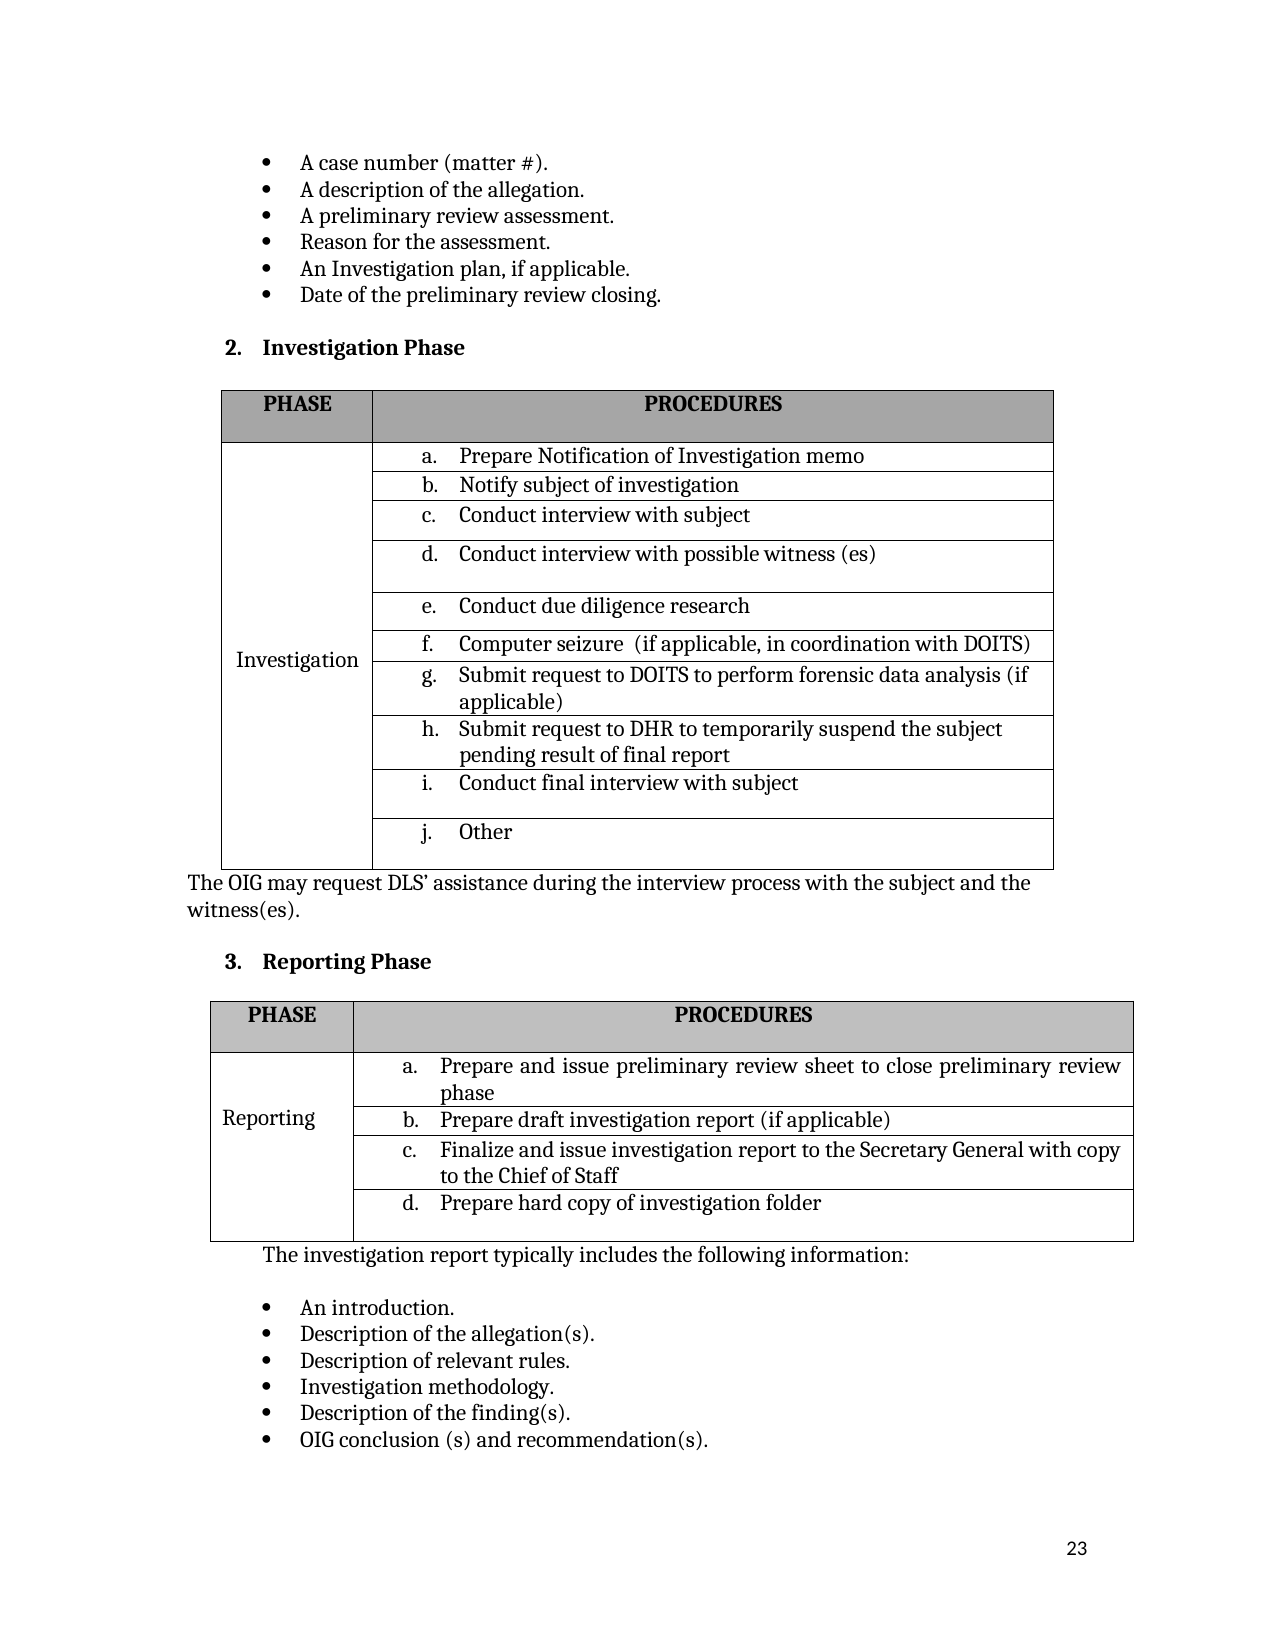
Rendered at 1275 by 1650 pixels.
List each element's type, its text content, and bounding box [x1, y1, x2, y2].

table_header PROCEDURES [373, 391, 1053, 442]
list An introduction. [262, 1295, 1087, 1321]
list An Investigation plan, if applicable. [262, 255, 1087, 282]
list Investigation Phase [225, 334, 1087, 361]
table_cell Submit request to DOITS to perform forensic data analysis (if applicable) [373, 662, 1053, 715]
table_cell Submit request to DHR to temporarily suspend the subject pending result of final report [373, 716, 1053, 769]
text The investigation report typically includes the following information: [187, 1002, 1087, 1268]
text The OIG may request DLS’ assistance during the interview process with the subject and the witness(es). [187, 387, 1087, 923]
list Investigation methodology. [262, 1374, 1087, 1400]
table_header PHASE [222, 391, 372, 442]
table_cell Prepare draft investigation report (if applicable) [354, 1107, 1133, 1135]
table_cell Notify subject of investigation [373, 472, 1053, 500]
table_cell Investigation [222, 443, 372, 869]
table_cell Prepare hard copy of investigation folder [354, 1190, 1133, 1241]
table_cell Conduct interview with possible witness (es) [373, 541, 1053, 592]
table_cell Reporting [211, 1053, 353, 1241]
list Reporting Phase [225, 949, 1087, 976]
table_cell Computer seizure (if applicable, in coordination with DOITS) [373, 631, 1053, 661]
table_cell Conduct final interview with subject [373, 770, 1053, 818]
list Date of the preliminary review closing. [262, 282, 1087, 308]
list Description of the finding(s). [262, 1400, 1087, 1426]
table_cell Conduct interview with subject [373, 501, 1053, 540]
table_header PHASE [211, 1002, 353, 1052]
table_cell Conduct due diligence research [373, 593, 1053, 630]
table_cell Other [373, 819, 1053, 869]
list Reason for the assessment. [262, 229, 1087, 255]
table_header PROCEDURES [354, 1002, 1133, 1052]
table_cell Prepare and issue preliminary review sheet to close preliminary review phase [354, 1053, 1133, 1106]
list Description of the allegation(s). [262, 1321, 1087, 1347]
list Description of relevant rules. [262, 1347, 1087, 1374]
list A case number (matter #). [262, 150, 1087, 176]
table_cell Finalize and issue investigation report to the Secretary General with copy to the Chief of Staff [354, 1136, 1133, 1189]
table_cell Prepare Notification of Investigation memo [373, 443, 1053, 471]
list OIG conclusion (s) and recommendation(s). [262, 1426, 1087, 1453]
list A description of the allegation. [262, 176, 1087, 203]
list A preliminary review assessment. [262, 203, 1087, 229]
